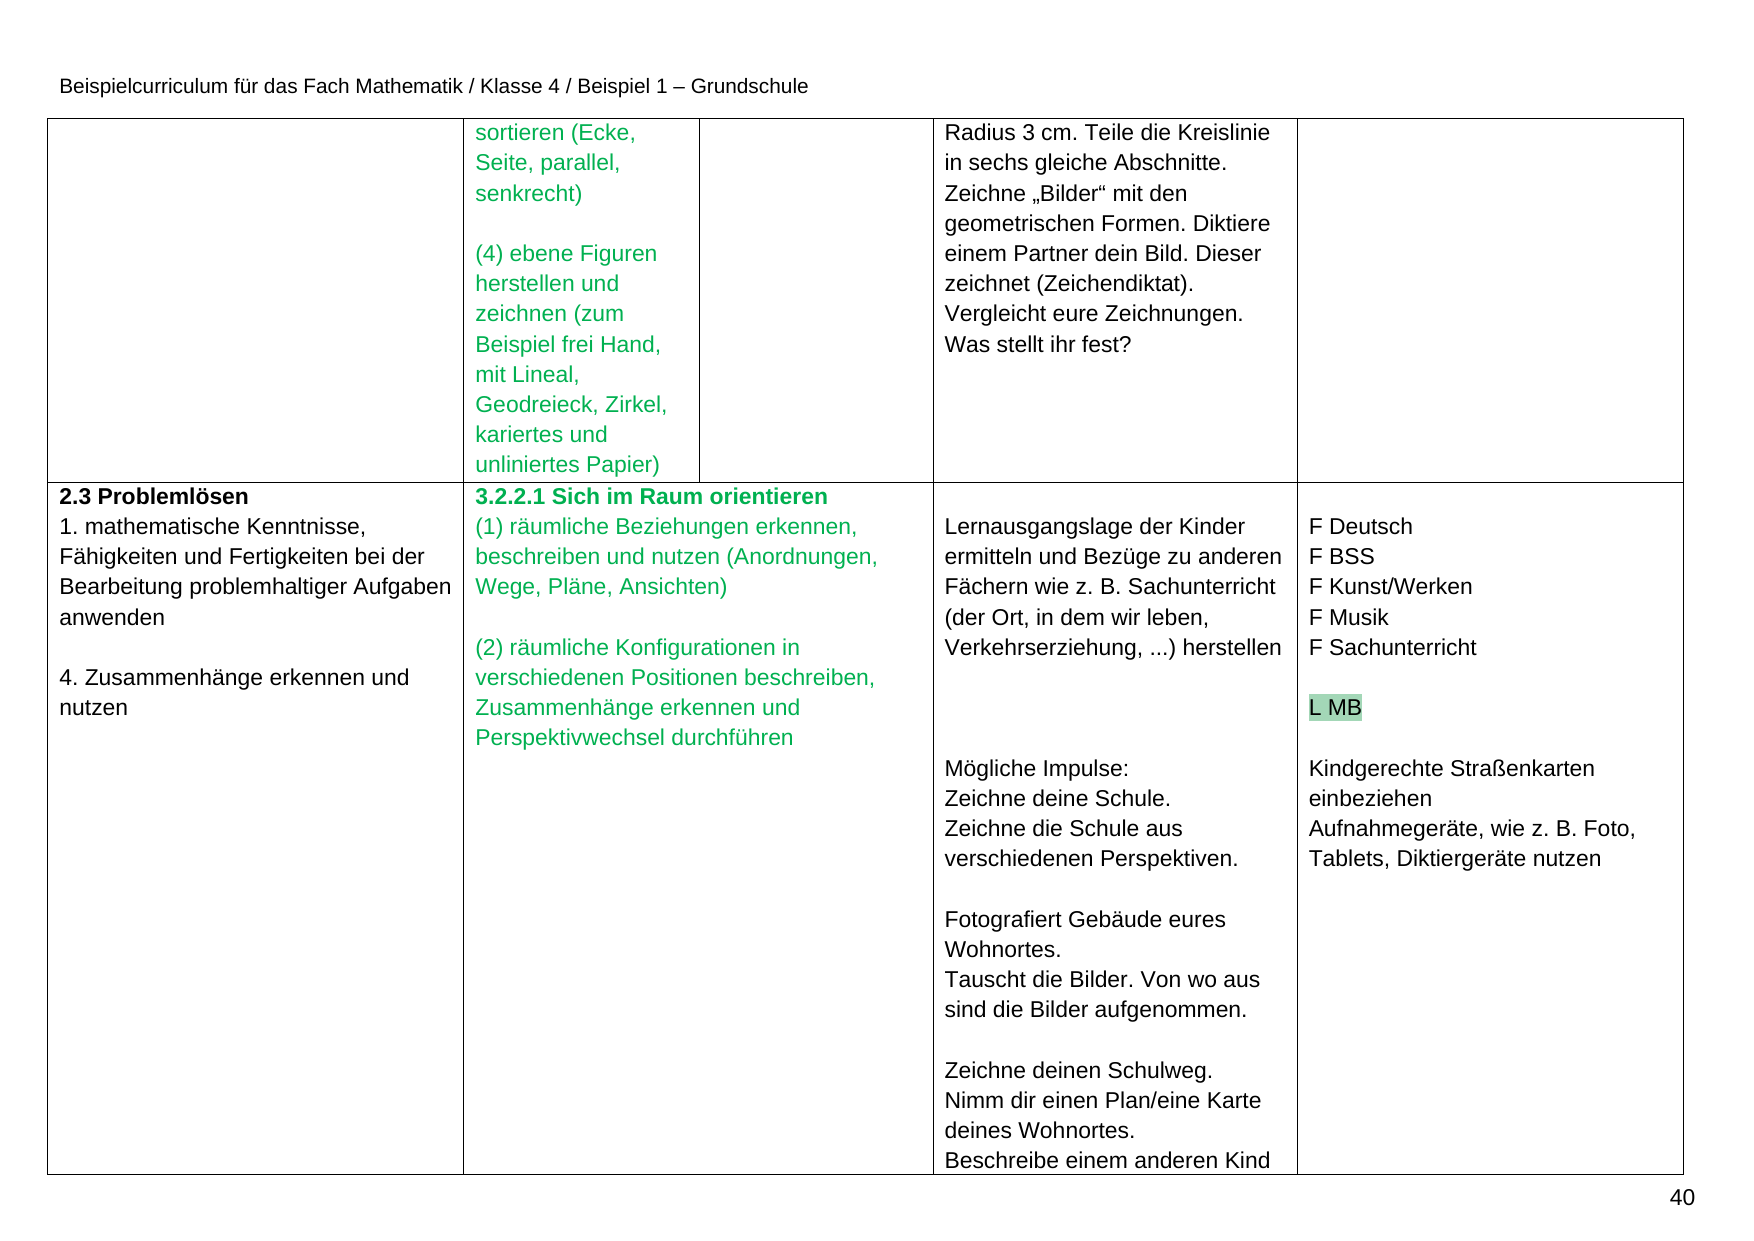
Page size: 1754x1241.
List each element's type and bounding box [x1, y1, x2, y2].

table_cell [934, 483, 1297, 1174]
table_cell [1298, 483, 1683, 1174]
table_cell [464, 483, 933, 1174]
table_cell [700, 119, 933, 482]
table_cell [464, 119, 699, 482]
table_cell [48, 483, 463, 1174]
table_cell [48, 119, 463, 482]
